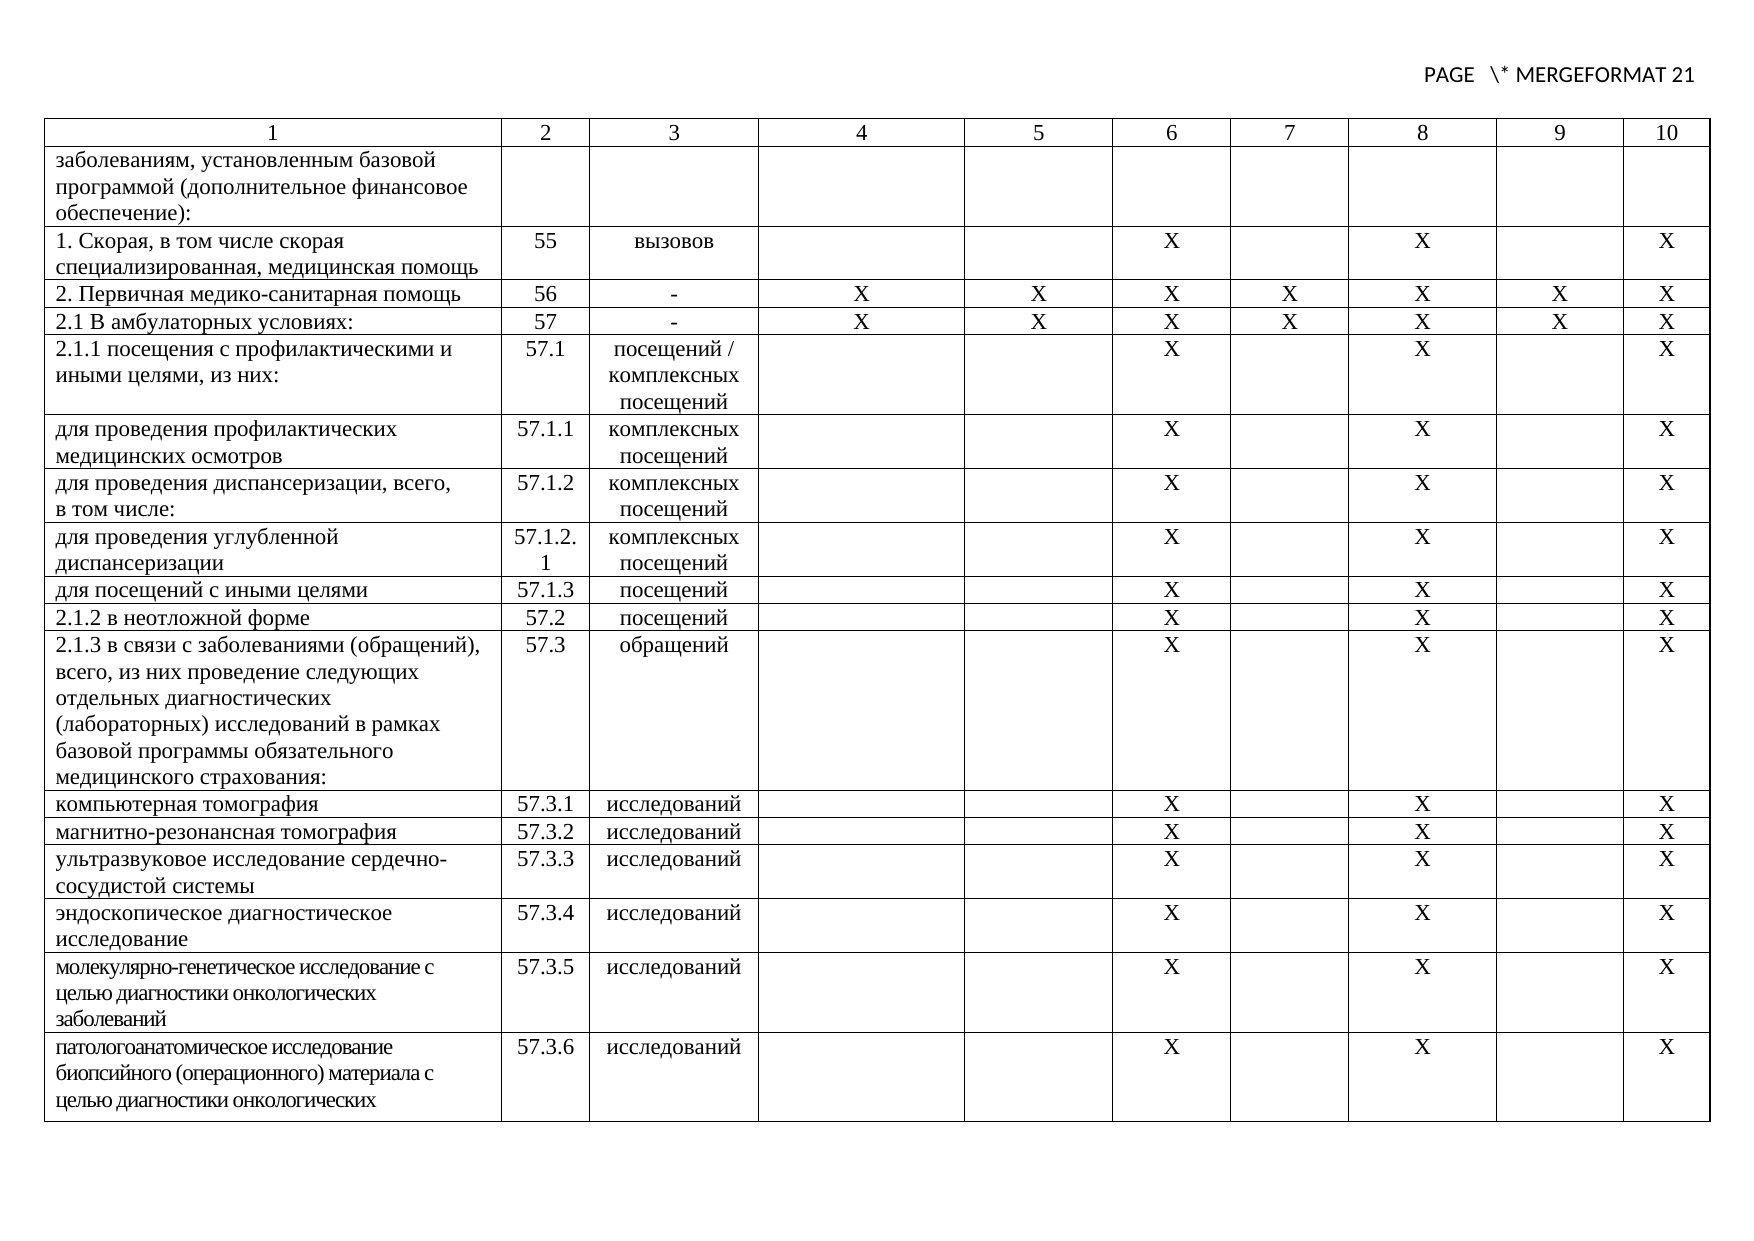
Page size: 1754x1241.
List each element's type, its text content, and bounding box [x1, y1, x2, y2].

table_cell исследований [590, 791, 758, 817]
table_cell эндоскопическое диагностическое исследование [45, 899, 501, 952]
table_cell Х [1113, 415, 1230, 468]
table_cell исследований [590, 1033, 758, 1121]
table_cell [1231, 335, 1348, 414]
table_cell 57.1.2.1 [502, 523, 589, 576]
table_cell Х [1624, 308, 1709, 334]
table_cell [1497, 577, 1623, 603]
table_cell [1231, 227, 1348, 279]
table_cell Х [1624, 577, 1709, 603]
table_cell [965, 631, 1112, 789]
table_cell Х [1113, 953, 1230, 1032]
table_header 10 [1624, 119, 1709, 146]
table_cell Х [1113, 147, 1230, 226]
table_cell для проведения профилактических медицинских осмотров [45, 415, 501, 468]
table_cell молекулярно-генетическое исследование с целью диагностики онкологических заболеваний [45, 953, 501, 1032]
table_cell Х [1231, 308, 1348, 334]
table_cell 57.3.3 [502, 845, 589, 898]
table_cell Х [1349, 523, 1496, 576]
table_cell 55 [502, 227, 589, 279]
table_cell Х [1497, 280, 1623, 307]
table_cell 56 [502, 280, 589, 307]
table_cell [1497, 335, 1623, 414]
table_header 7 [1231, 119, 1348, 146]
table_cell [1497, 845, 1623, 898]
table_header 6 [1113, 119, 1230, 146]
table_cell [1497, 227, 1623, 279]
table_cell [965, 577, 1112, 603]
table_cell [965, 523, 1112, 576]
table_cell исследований [590, 818, 758, 844]
table_cell Х [1113, 791, 1230, 817]
table_cell Х [1624, 899, 1709, 952]
table_cell Х [1624, 415, 1709, 468]
table_cell [1497, 631, 1623, 789]
table_cell Х [1349, 791, 1496, 817]
table_cell [1497, 415, 1623, 468]
table_cell Х [965, 280, 1112, 307]
table_cell для посещений с иными целями [45, 577, 501, 603]
table_cell 2.1.3 в связи с заболеваниями (обращений), всего, из них проведение следующих отдельных диагностических (лабораторных) исследований в рамках базовой программы обязательного медицинского страхования: [45, 631, 501, 789]
table_cell Х [1624, 227, 1709, 279]
table_cell [965, 899, 1112, 952]
table_cell компьютерная томография [45, 791, 501, 817]
table_cell 57.3.6 [502, 1033, 589, 1121]
table_cell посещений [590, 604, 758, 630]
table_cell Х [1624, 845, 1709, 898]
table_cell Х [1624, 280, 1709, 307]
table_cell Х [1624, 791, 1709, 817]
table_cell [965, 953, 1112, 1032]
table_cell Х [1624, 335, 1709, 414]
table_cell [45, 147, 501, 226]
table_cell [965, 1033, 1112, 1121]
table_cell Х [759, 147, 964, 226]
table_cell [1231, 415, 1348, 468]
table_cell 57 [502, 308, 589, 334]
table_cell для проведения углубленной диспансеризации [45, 523, 501, 576]
table_cell Х [759, 280, 964, 307]
table_cell Х [1113, 899, 1230, 952]
table_cell Х [1113, 308, 1230, 334]
table_cell [1497, 953, 1623, 1032]
table_cell [1231, 899, 1348, 952]
table_cell 2.1 В амбулаторных условиях: [45, 308, 501, 334]
table_cell Х [1113, 523, 1230, 576]
table_cell магнитно-резонансная томография [45, 818, 501, 844]
table_cell [759, 631, 964, 789]
table_cell [759, 791, 964, 817]
table_header 3 [590, 119, 758, 146]
table_cell [965, 791, 1112, 817]
table_cell [1497, 1033, 1623, 1121]
table_cell [965, 818, 1112, 844]
table_cell Х [965, 147, 1112, 226]
table_cell посещений [590, 577, 758, 603]
table_cell Х [1349, 631, 1496, 789]
table_cell 57.1.1 [502, 415, 589, 468]
table_cell Х [759, 308, 964, 334]
table_cell исследований [590, 953, 758, 1032]
table_cell [1497, 604, 1623, 630]
table_cell вызовов [590, 227, 758, 279]
table_cell - [590, 147, 758, 226]
table_header 8 [1349, 119, 1496, 146]
table_cell [965, 604, 1112, 630]
table_cell [965, 845, 1112, 898]
table_cell 57.3.4 [502, 899, 589, 952]
table_cell Х [1349, 845, 1496, 898]
table_cell Х [1113, 280, 1230, 307]
table_cell [759, 953, 964, 1032]
table_cell Х [1349, 280, 1496, 307]
table_cell 1. Скорая, в том числе скорая специализированная, медицинская помощь [45, 227, 501, 279]
table_header 5 [965, 119, 1112, 146]
table_cell [759, 604, 964, 630]
table_cell [1497, 791, 1623, 817]
table_cell Х [1349, 147, 1496, 226]
table_cell [1231, 631, 1348, 789]
table_cell для проведения диспансеризации, всего, в том числе: [45, 469, 501, 522]
table_cell 2. Первичная медико-санитарная помощь [45, 280, 501, 307]
table_cell [1231, 953, 1348, 1032]
table_cell Х [1349, 469, 1496, 522]
table_cell Х [1349, 227, 1496, 279]
table_cell Х [1349, 335, 1496, 414]
table_cell [1231, 845, 1348, 898]
table_cell [1231, 1033, 1348, 1121]
table_cell [965, 335, 1112, 414]
table_cell [965, 227, 1112, 279]
table_cell Х [1624, 1033, 1709, 1121]
table_cell посещений / комплексных посещений [590, 335, 758, 414]
table_cell Х [1349, 818, 1496, 844]
table_cell Х [1497, 308, 1623, 334]
table_cell исследований [590, 845, 758, 898]
table_cell [759, 845, 964, 898]
table_cell комплексных посещений [590, 523, 758, 576]
table_cell Х [1349, 899, 1496, 952]
table_cell комплексных посещений [590, 415, 758, 468]
table_cell ультразвуковое исследование сердечно-сосудистой системы [45, 845, 501, 898]
table_cell Х [1349, 604, 1496, 630]
table_cell Х [965, 308, 1112, 334]
table_cell Х [1349, 1033, 1496, 1121]
table_cell Х [1113, 631, 1230, 789]
table_cell [759, 899, 964, 952]
table_cell [1231, 577, 1348, 603]
table_cell 2.1.1 посещения с профилактическими и иными целями, из них: [45, 335, 501, 414]
table_cell Х [1113, 604, 1230, 630]
table_header 4 [759, 119, 964, 146]
table_cell [1497, 523, 1623, 576]
table_cell Х [1231, 280, 1348, 307]
table_cell [1624, 147, 1709, 226]
table_header 1 [45, 119, 501, 146]
table_cell [759, 227, 964, 279]
table_cell [759, 577, 964, 603]
table_cell Х [1349, 953, 1496, 1032]
table_cell 57.3 [502, 631, 589, 789]
table_cell исследований [590, 899, 758, 952]
table_cell [759, 335, 964, 414]
table_cell Х [1624, 818, 1709, 844]
table_header 9 [1497, 119, 1623, 146]
table_cell 2.1.2 в неотложной форме [45, 604, 501, 630]
table_cell Х [1624, 631, 1709, 789]
table_cell [1231, 791, 1348, 817]
table_cell 57.3.2 [502, 818, 589, 844]
table_cell [965, 469, 1112, 522]
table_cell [45, 1033, 501, 1121]
table_cell 54 [502, 147, 589, 226]
table_cell Х [1113, 227, 1230, 279]
table_cell [759, 1033, 964, 1121]
table_cell [759, 415, 964, 468]
table_cell комплексных посещений [590, 469, 758, 522]
table_cell Х [1349, 577, 1496, 603]
table_cell [965, 415, 1112, 468]
table_cell Х [1113, 1033, 1230, 1121]
table_cell [759, 818, 964, 844]
table_cell 57.1 [502, 335, 589, 414]
table_cell Х [1113, 469, 1230, 522]
table_cell Х [1113, 818, 1230, 844]
table_cell 57.1.3 [502, 577, 589, 603]
table_cell Х [1113, 577, 1230, 603]
table_cell [1231, 523, 1348, 576]
table_cell [1231, 604, 1348, 630]
table_cell [1231, 818, 1348, 844]
table_cell [1497, 899, 1623, 952]
table_cell - [590, 280, 758, 307]
table_cell [759, 469, 964, 522]
table_cell обращений [590, 631, 758, 789]
table_cell 57.2 [502, 604, 589, 630]
table_cell [1231, 469, 1348, 522]
table_cell 0 [1497, 147, 1623, 226]
table_cell Х [1624, 469, 1709, 522]
table_cell [1497, 469, 1623, 522]
table_header 2 [502, 119, 589, 146]
table_cell [759, 523, 964, 576]
table_cell 57.3.1 [502, 791, 589, 817]
table_cell Х [1113, 335, 1230, 414]
table_cell 57.3.5 [502, 953, 589, 1032]
table_cell Х [1624, 953, 1709, 1032]
table_cell - [590, 308, 758, 334]
table_cell 0 [1231, 147, 1348, 226]
table_cell Х [1624, 604, 1709, 630]
table_cell Х [1113, 845, 1230, 898]
table_cell Х [1349, 308, 1496, 334]
table_cell 57.1.2 [502, 469, 589, 522]
table_cell Х [1349, 415, 1496, 468]
table_cell Х [1624, 523, 1709, 576]
table_cell [1497, 818, 1623, 844]
